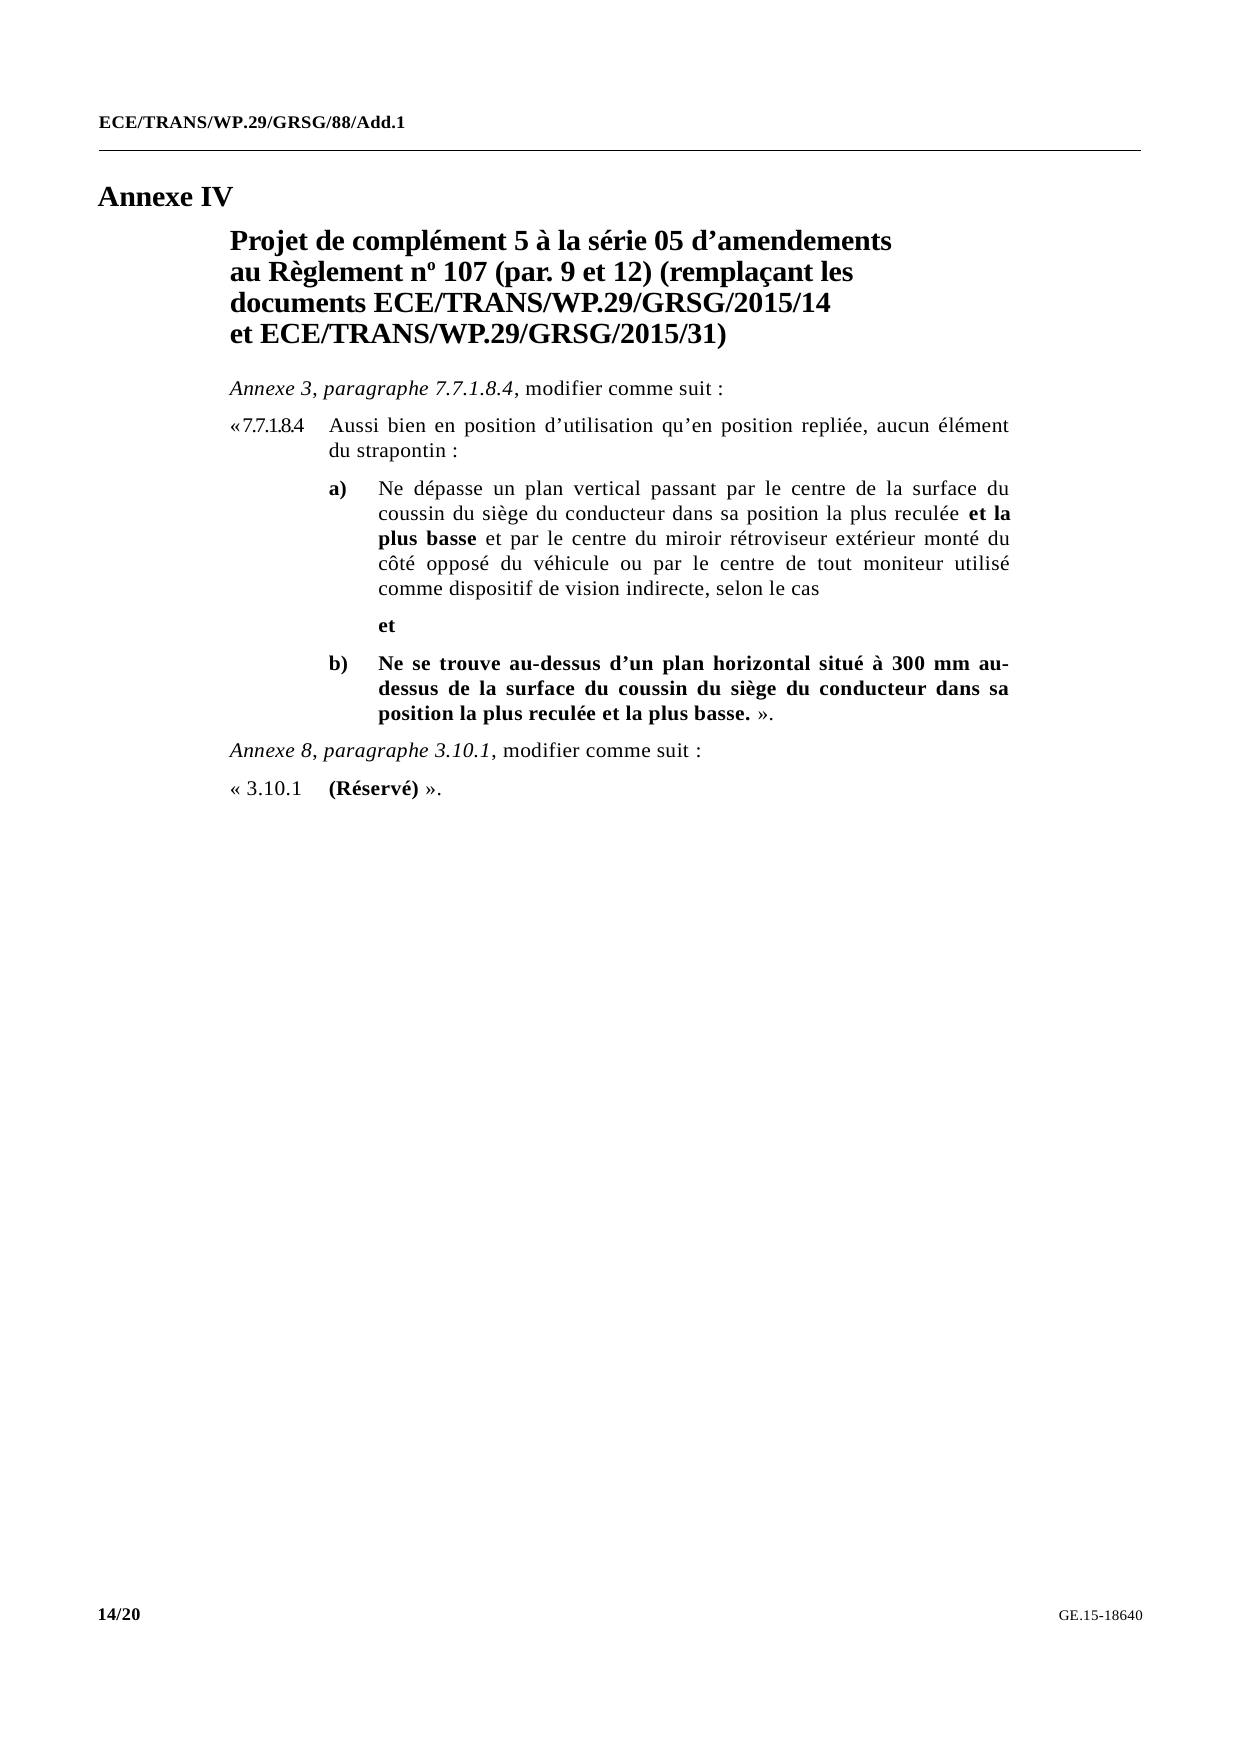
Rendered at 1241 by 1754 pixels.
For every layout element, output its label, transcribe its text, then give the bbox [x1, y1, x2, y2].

text Annexe IV [97, 181, 1011, 213]
text Projet de complément 5 à la série 05 d’amendements au Règlement no 107 (par. 9 et 12) (remplaçant les documents ECE/TRANS/WP.29/GRSG/2015/14 et ECE/TRANS/WP.29/GRSG/2015/31) [97, 225, 1011, 350]
text a) Ne dépasse un plan vertical passant par le centre de la surface du coussin du siège du conducteur dans sa position la plus reculée et la plus basse et par le centre du miroir rétroviseur extérieur monté du côté opposé du véhicule ou par le centre de tout moniteur utilisé comme dispositif de vision indirecte, selon le cas [229, 475, 1011, 600]
text Annexe 3, paragraphe 7.7.1.8.4, modifier comme suit : [229, 375, 1011, 400]
text « 3.10.1 (Réservé) ». [229, 775, 1011, 800]
text b) Ne se trouve au-dessus d’un plan horizontal situé à 300 mm au-dessus de la surface du coussin du siège du conducteur dans sa position la plus reculée et la plus basse. ». [229, 650, 1011, 725]
text et [229, 613, 1011, 638]
text Annexe 8, paragraphe 3.10.1, modifier comme suit : [229, 738, 1011, 763]
text « 7.7.1.8.4 Aussi bien en position d’utilisation qu’en position repliée, aucun élément du strapontin : [229, 413, 1011, 463]
